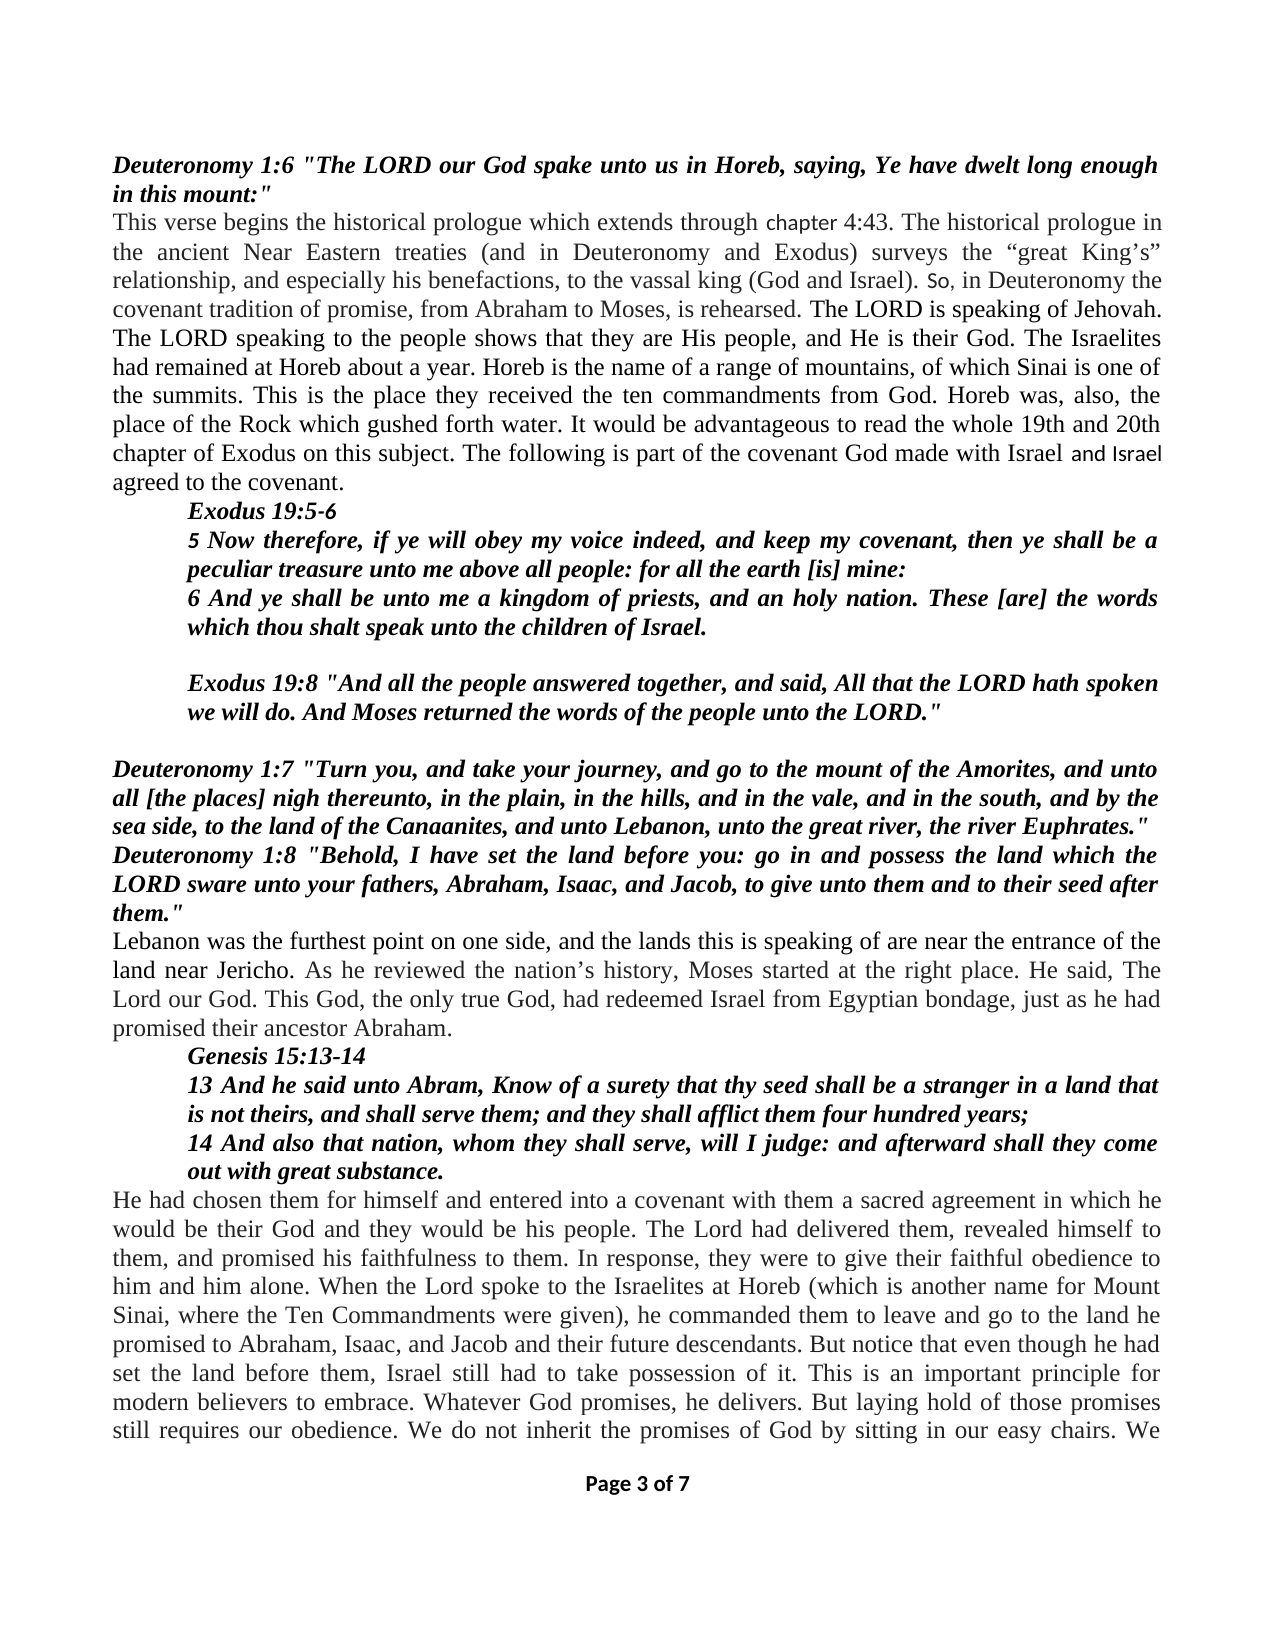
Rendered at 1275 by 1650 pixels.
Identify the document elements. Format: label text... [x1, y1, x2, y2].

text Lebanon was the furthest point on one side, and the lands this is speaking of are near the entrance of the land near Jericho. As he reviewed the nation’s history, Moses started at the right place. He said, The Lord our God. This God, the only true God, had redeemed Israel from Egyptian bondage, just as he had promised their ancestor Abraham. [112, 926, 1162, 1041]
text Genesis 15:13-14 [187, 1041, 1162, 1070]
text Deuteronomy 1:7 "Turn you, and take your journey, and go to the mount of the Amorites, and unto all [the places] nigh thereunto, in the plain, in the hills, and in the vale, and in the south, and by the sea side, to the land of the Canaanites, and unto Lebanon, unto the great river, the river Euphrates." [112, 754, 1162, 840]
text Exodus 19:8 "And all the people answered together, and said, All that the LORD hath spoken we will do. And Moses returned the words of the people unto the LORD." [187, 668, 1162, 726]
text Deuteronomy 1:8 "Behold, I have set the land before you: go in and possess the land which the LORD sware unto your fathers, Abraham, Isaac, and Jacob, to give unto them and to their seed after them." [112, 840, 1162, 926]
text This verse begins the historical prologue which extends through chapter 4:43. The historical prologue in the ancient Near Eastern treaties (and in Deuteronomy and Exodus) surveys the “great King’s” relationship, and especially his benefactions, to the vassal king (God and Israel). So, in Deuteronomy the covenant tradition of promise, from Abraham to Moses, is rehearsed. The LORD is speaking of Jehovah. The LORD speaking to the people shows that they are His people, and He is their God. The Israelites had remained at Horeb about a year. Horeb is the name of a range of mountains, of which Sinai is one of the summits. This is the place they received the ten commandments from God. Horeb was, also, the place of the Rock which gushed forth water. It would be advantageous to read the whole 19th and 20th chapter of Exodus on this subject. The following is part of the covenant God made with Israel and Israel agreed to the covenant. [112, 288, 1162, 496]
text 6 And ye shall be unto me a kingdom of priests, and an holy nation. These [are] the words which thou shalt speak unto the children of Israel. [187, 583, 1162, 640]
text Exodus 19:5-6 [187, 496, 1162, 525]
text 13 And he said unto Abram, Know of a surety that thy seed shall be a stranger in a land that is not theirs, and shall serve them; and they shall afflict them four hundred years; [187, 1070, 1162, 1128]
text 14 And also that nation, whom they shall serve, will I judge: and afterward shall they come out with great substance. [187, 1128, 1162, 1185]
text 5 Now therefore, if ye will obey my voice indeed, and keep my covenant, then ye shall be a peculiar treasure unto me above all people: for all the earth [is] mine: [187, 525, 1162, 583]
text Deuteronomy 1:6 "The LORD our God spake unto us in Horeb, saying, Ye have dwelt long enough in this mount:" [112, 150, 1162, 207]
